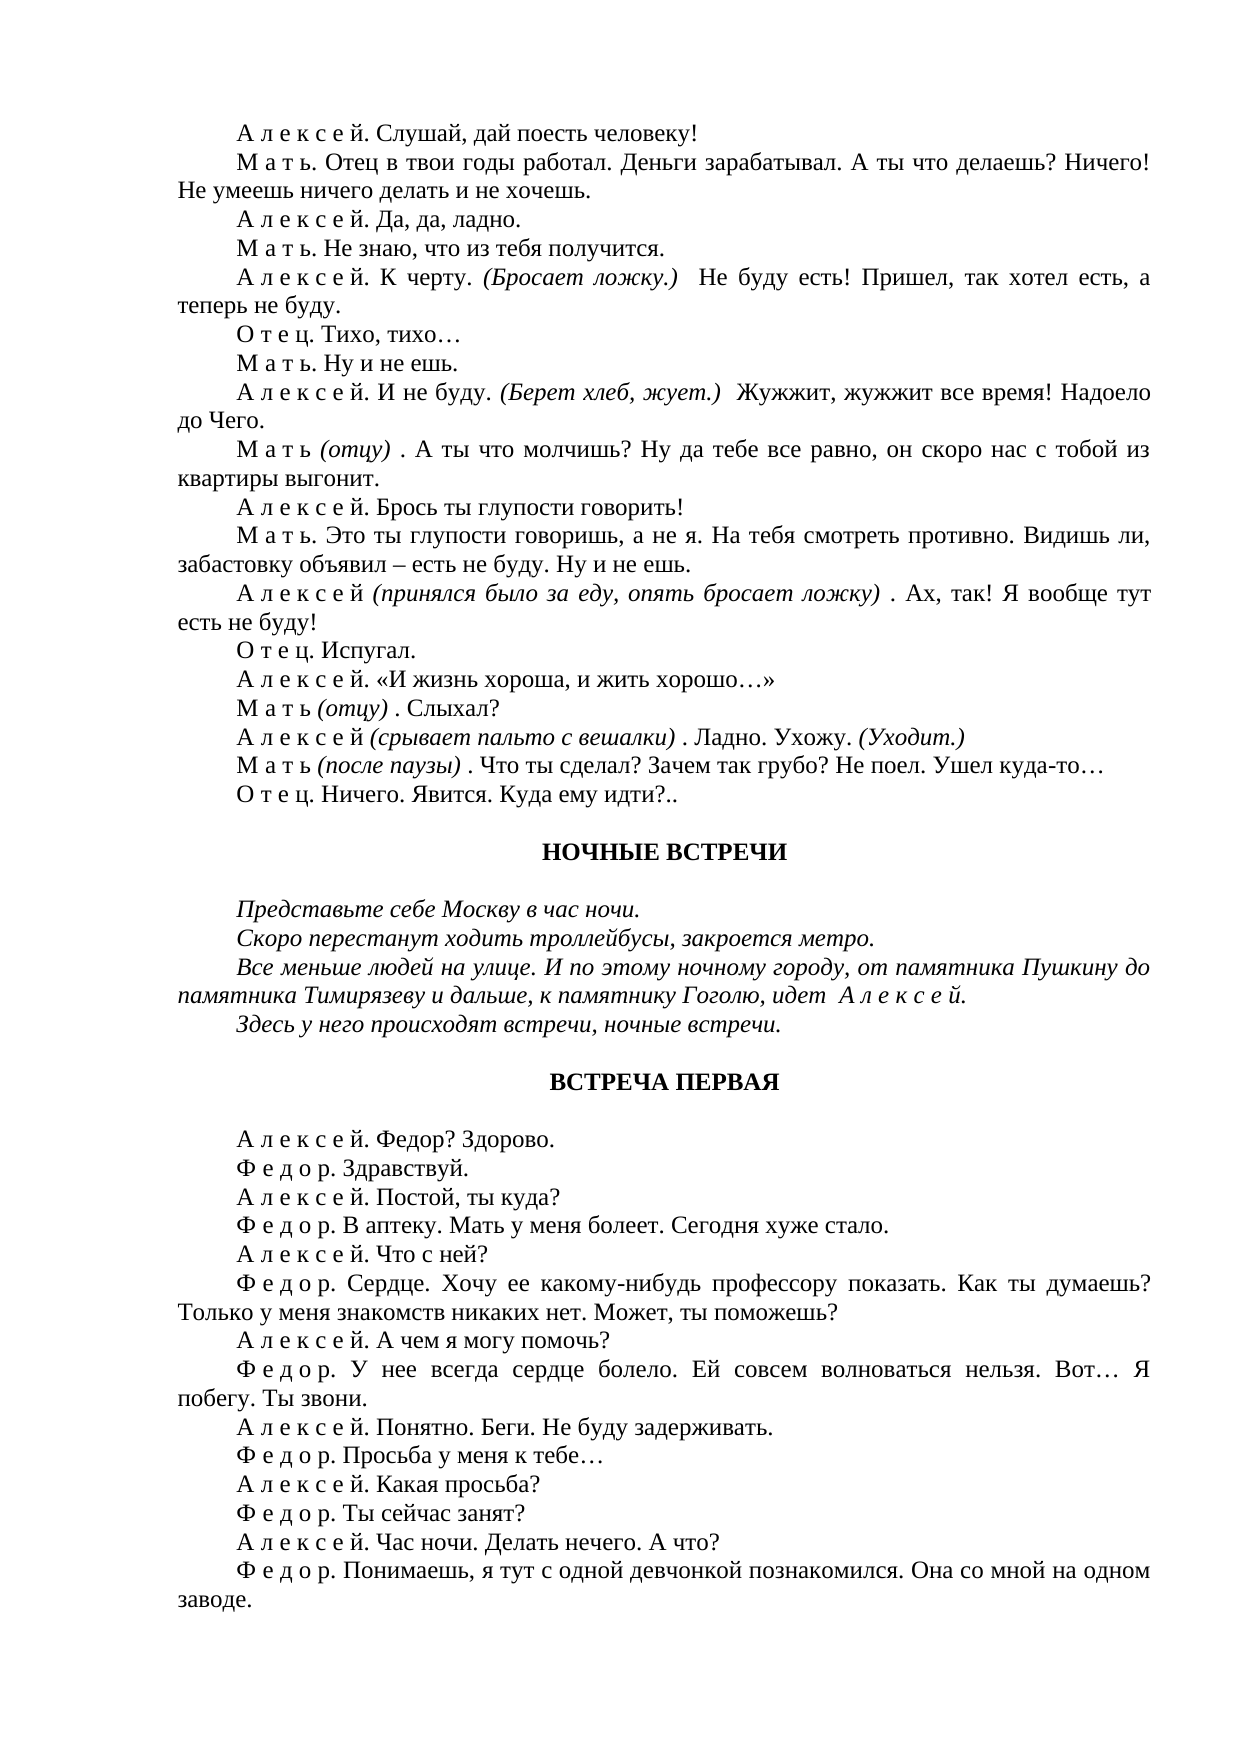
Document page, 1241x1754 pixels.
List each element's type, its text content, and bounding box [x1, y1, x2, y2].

text А л е к с е й. Понятно. Беги. Не буду задерживать. [177, 1412, 1152, 1441]
text Все меньше людей на улице. И по этому ночному городу, от памятника Пушкину до памятника Тимирязеву и дальше, к памятнику Гоголю, идет А л е к с е й. [177, 952, 1152, 1009]
text А л е к с е й. Какая просьба? [177, 1469, 1152, 1498]
text А л е к с е й. Час ночи. Делать нечего. А что? [177, 1527, 1152, 1556]
text А л е к с е й. К черту. (Бросает ложку.) Не буду есть! Пришел, так хотел есть, а теперь не буду. [177, 262, 1152, 319]
text А л е к с е й. Постой, ты куда? [177, 1182, 1152, 1211]
text Скоро перестанут ходить троллейбусы, закроется метро. [177, 923, 1152, 952]
text А л е к с е й. Да, да, ладно. [177, 204, 1152, 233]
text М а т ь. Не знаю, что из тебя получится. [177, 233, 1152, 262]
subtitle ВСТРЕЧА ПЕРВАЯ [177, 1067, 1152, 1096]
text Ф е д о р. Здравствуй. [177, 1153, 1152, 1182]
text М а т ь. Отец в твои годы работал. Деньги зарабатывал. А ты что делаешь? Ничего! Не умеешь ничего делать и не хочешь. [177, 147, 1152, 204]
text М а т ь (после паузы) . Что ты сделал? Зачем так грубо? Не поел. Ушел куда-то… [177, 751, 1152, 779]
text Ф е д о р. Понимаешь, я тут с одной девчонкой познакомился. Она со мной на одном заводе. [177, 1556, 1152, 1613]
text А л е к с е й. Брось ты глупости говорить! [177, 492, 1152, 521]
text О т е ц. Испугал. [177, 636, 1152, 664]
text А л е к с е й. Что с ней? [177, 1239, 1152, 1268]
text М а т ь. Это ты глупости говоришь, а не я. На тебя смотреть противно. Видишь ли, забастовку объявил – есть не буду. Ну и не ешь. [177, 521, 1152, 578]
text А л е к с е й. Федор? Здорово. [177, 1124, 1152, 1153]
text Ф е д о р. У нее всегда сердце болело. Ей совсем волноваться нельзя. Вот… Я побегу. Ты звони. [177, 1354, 1152, 1412]
text А л е к с е й. А чем я могу помочь? [177, 1326, 1152, 1354]
text Ф е д о р. Просьба у меня к тебе… [177, 1441, 1152, 1469]
text А л е к с е й (срывает пальто с вешалки) . Ладно. Ухожу. (Уходит.) [177, 722, 1152, 751]
text А л е к с е й. Слушай, дай поесть человеку! [177, 118, 1152, 147]
text А л е к с е й (принялся было за еду, опять бросает ложку) . Ах, так! Я вообще тут есть не буду! [177, 578, 1152, 636]
text О т е ц. Ничего. Явится. Куда ему идти?.. [177, 779, 1152, 808]
text А л е к с е й. «И жизнь хороша, и жить хорошо…» [177, 664, 1152, 693]
text Ф е д о р. В аптеку. Мать у меня болеет. Сегодня хуже стало. [177, 1211, 1152, 1239]
text М а т ь (отцу) . Слыхал? [177, 693, 1152, 722]
text О т е ц. Тихо, тихо… [177, 319, 1152, 348]
text Ф е д о р. Сердце. Хочу ее какому-нибудь профессору показать. Как ты думаешь? Только у меня знакомств никаких нет. Может, ты поможешь? [177, 1268, 1152, 1326]
text Здесь у него происходят встречи, ночные встречи. [177, 1009, 1152, 1038]
text А л е к с е й. И не буду. (Берет хлеб, жует.) Жужжит, жужжит все время! Надоело до Чего. [177, 377, 1152, 434]
text Представьте себе Москву в час ночи. [177, 894, 1152, 923]
text Ф е д о р. Ты сейчас занят? [177, 1498, 1152, 1527]
text М а т ь. Ну и не ешь. [177, 348, 1152, 377]
text М а т ь (отцу) . А ты что молчишь? Ну да тебе все равно, он скоро нас с тобой из квартиры выгонит. [177, 434, 1152, 492]
subtitle НОЧНЫЕ ВСТРЕЧИ [177, 837, 1152, 866]
